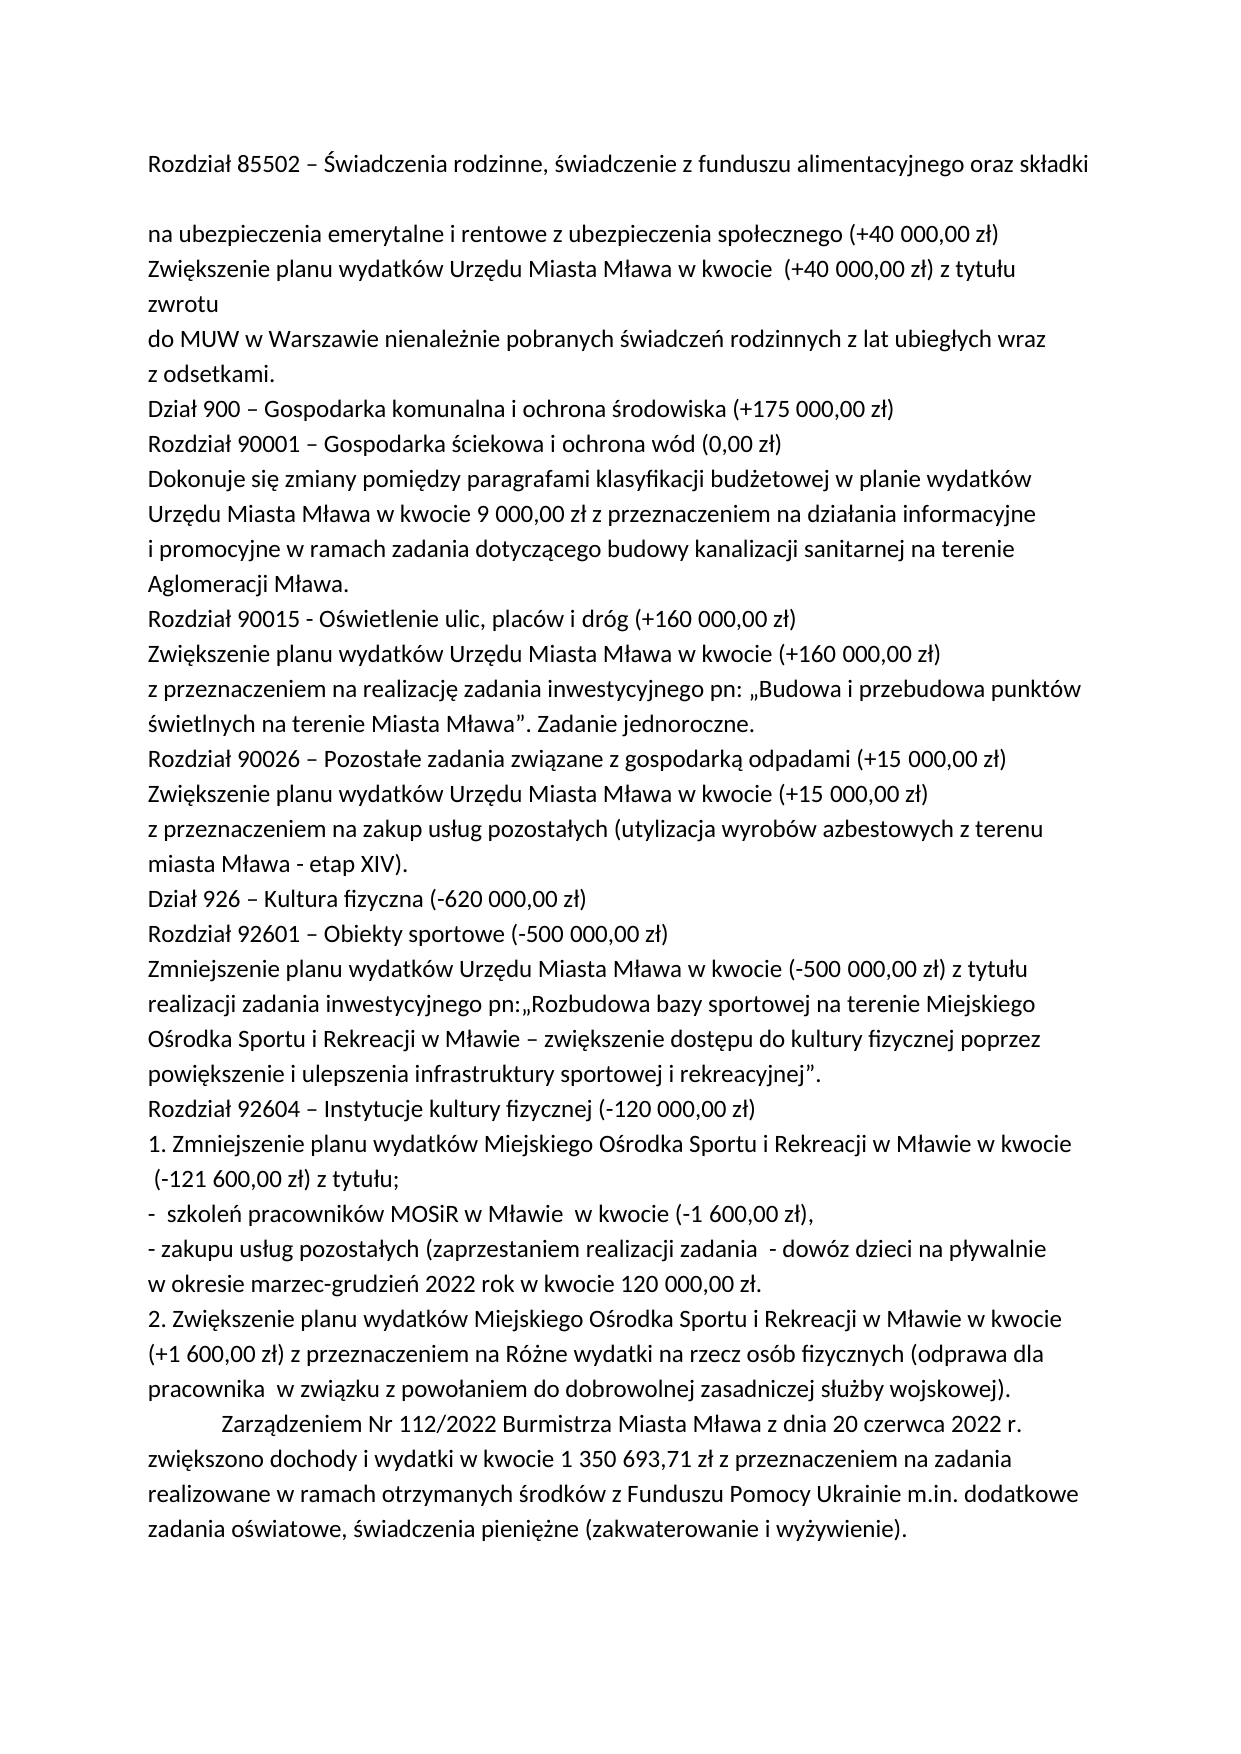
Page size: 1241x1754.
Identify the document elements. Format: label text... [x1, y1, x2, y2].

text 1. Zmniejszenie planu wydatków Miejskiego Ośrodka Sportu i Rekreacji w Mławie w kwocie (-121 600,00 zł) z tytułu; [148, 1128, 1092, 1193]
text Rozdział 92601 – Obiekty sportowe (-500 000,00 zł) [148, 918, 1092, 948]
text Dział 900 – Gospodarka komunalna i ochrona środowiska (+175 000,00 zł) [148, 393, 1092, 423]
text Zwiększenie planu wydatków Urzędu Miasta Mława w kwocie (+160 000,00 zł) z przeznaczeniem na realizację zadania inwestycyjnego pn: „Budowa i przebudowa punktów świetlnych na terenie Miasta Mława”. Zadanie jednoroczne. [148, 638, 1092, 738]
text Zwiększenie planu wydatków Urzędu Miasta Mława w kwocie (+15 000,00 zł) z przeznaczeniem na zakup usług pozostałych (utylizacja wyrobów azbestowych z terenu miasta Mława - etap XIV). [148, 778, 1092, 878]
text - zakupu usług pozostałych (zaprzestaniem realizacji zadania - dowóz dzieci na pływalnie w okresie marzec-grudzień 2022 rok w kwocie 120 000,00 zł. [148, 1233, 1092, 1298]
text Rozdział 90001 – Gospodarka ściekowa i ochrona wód (0,00 zł) [148, 428, 1092, 458]
text Zarządzeniem Nr 112/2022 Burmistrza Miasta Mława z dnia 20 czerwca 2022 r. zwiększono dochody i wydatki w kwocie 1 350 693,71 zł z przeznaczeniem na zadania realizowane w ramach otrzymanych środków z Funduszu Pomocy Ukrainie m.in. dodatkowe zadania oświatowe, świadczenia pieniężne (zakwaterowanie i wyżywienie). [148, 1408, 1092, 1543]
text Rozdział 92604 – Instytucje kultury fizycznej (-120 000,00 zł) [148, 1093, 1092, 1123]
text 2. Zwiększenie planu wydatków Miejskiego Ośrodka Sportu i Rekreacji w Mławie w kwocie (+1 600,00 zł) z przeznaczeniem na Różne wydatki na rzecz osób fizycznych (odprawa dla pracownika w związku z powołaniem do dobrowolnej zasadniczej służby wojskowej). [148, 1303, 1092, 1403]
text Rozdział 85502 – Świadczenia rodzinne, świadczenie z funduszu alimentacyjnego oraz składki na ubezpieczenia emerytalne i rentowe z ubezpieczenia społecznego (+40 000,00 zł) [148, 148, 1092, 248]
text Dział 926 – Kultura fizyczna (-620 000,00 zł) [148, 883, 1092, 913]
text Zmniejszenie planu wydatków Urzędu Miasta Mława w kwocie (-500 000,00 zł) z tytułu realizacji zadania inwestycyjnego pn:„Rozbudowa bazy sportowej na terenie Miejskiego Ośrodka Sportu i Rekreacji w Mławie – zwiększenie dostępu do kultury fizycznej poprzez powiększenie i ulepszenia infrastruktury sportowej i rekreacyjnej”. [148, 953, 1092, 1088]
text Rozdział 90015 - Oświetlenie ulic, placów i dróg (+160 000,00 zł) [148, 603, 1092, 633]
text - szkoleń pracowników MOSiR w Mławie w kwocie (-1 600,00 zł), [148, 1198, 1092, 1228]
text Zwiększenie planu wydatków Urzędu Miasta Mława w kwocie (+40 000,00 zł) z tytułu zwrotu do MUW w Warszawie nienależnie pobranych świadczeń rodzinnych z lat ubiegłych wraz z odsetkami. [148, 253, 1092, 388]
text Dokonuje się zmiany pomiędzy paragrafami klasyfikacji budżetowej w planie wydatków Urzędu Miasta Mława w kwocie 9 000,00 zł z przeznaczeniem na działania informacyjne i promocyjne w ramach zadania dotyczącego budowy kanalizacji sanitarnej na terenie Aglomeracji Mława. [148, 463, 1092, 598]
text Rozdział 90026 – Pozostałe zadania związane z gospodarką odpadami (+15 000,00 zł) [148, 743, 1092, 773]
